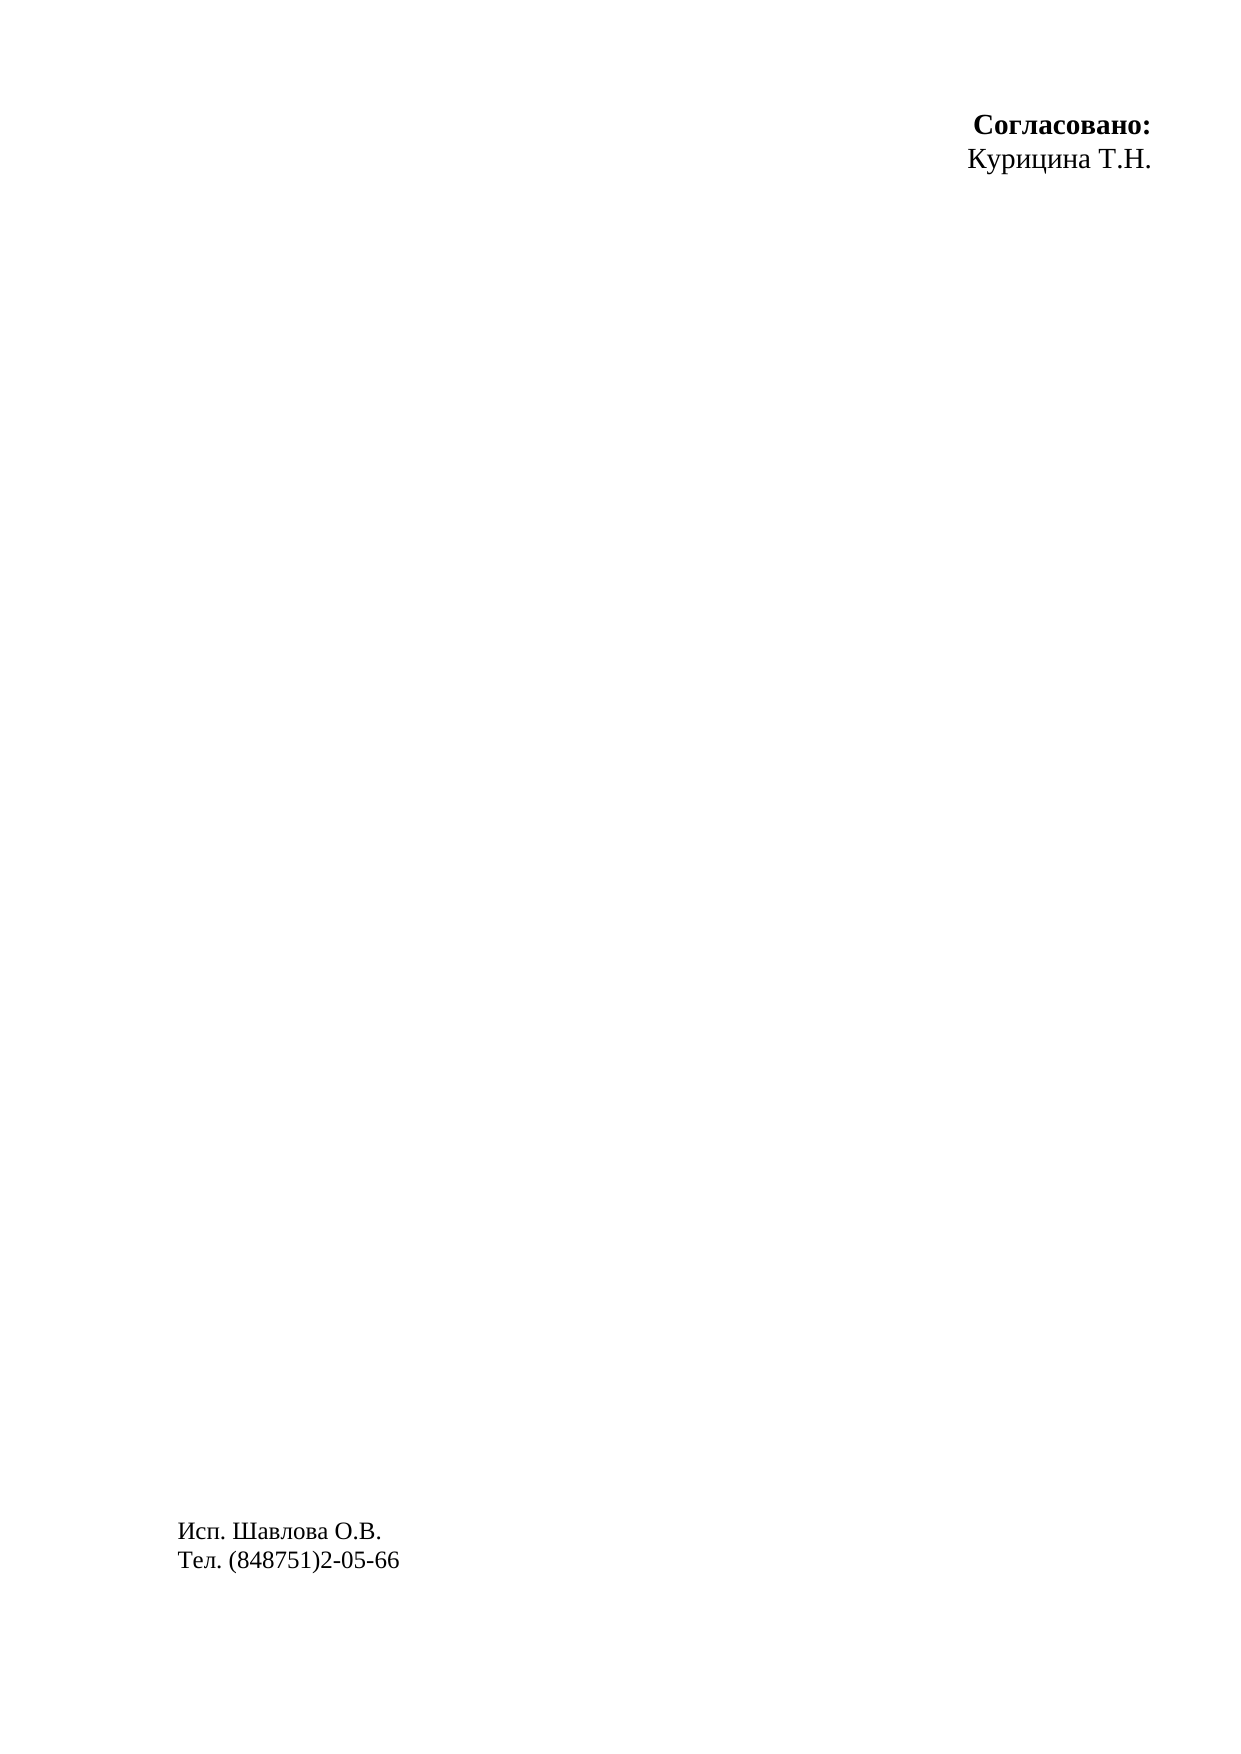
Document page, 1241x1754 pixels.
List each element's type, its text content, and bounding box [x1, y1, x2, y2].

text Тел. (848751)2-05-66 [177, 1545, 1152, 1574]
text Курицина Т.Н. [177, 141, 1152, 174]
text Исп. Шавлова О.В. [177, 1516, 1152, 1545]
text Согласовано: [177, 107, 1152, 141]
